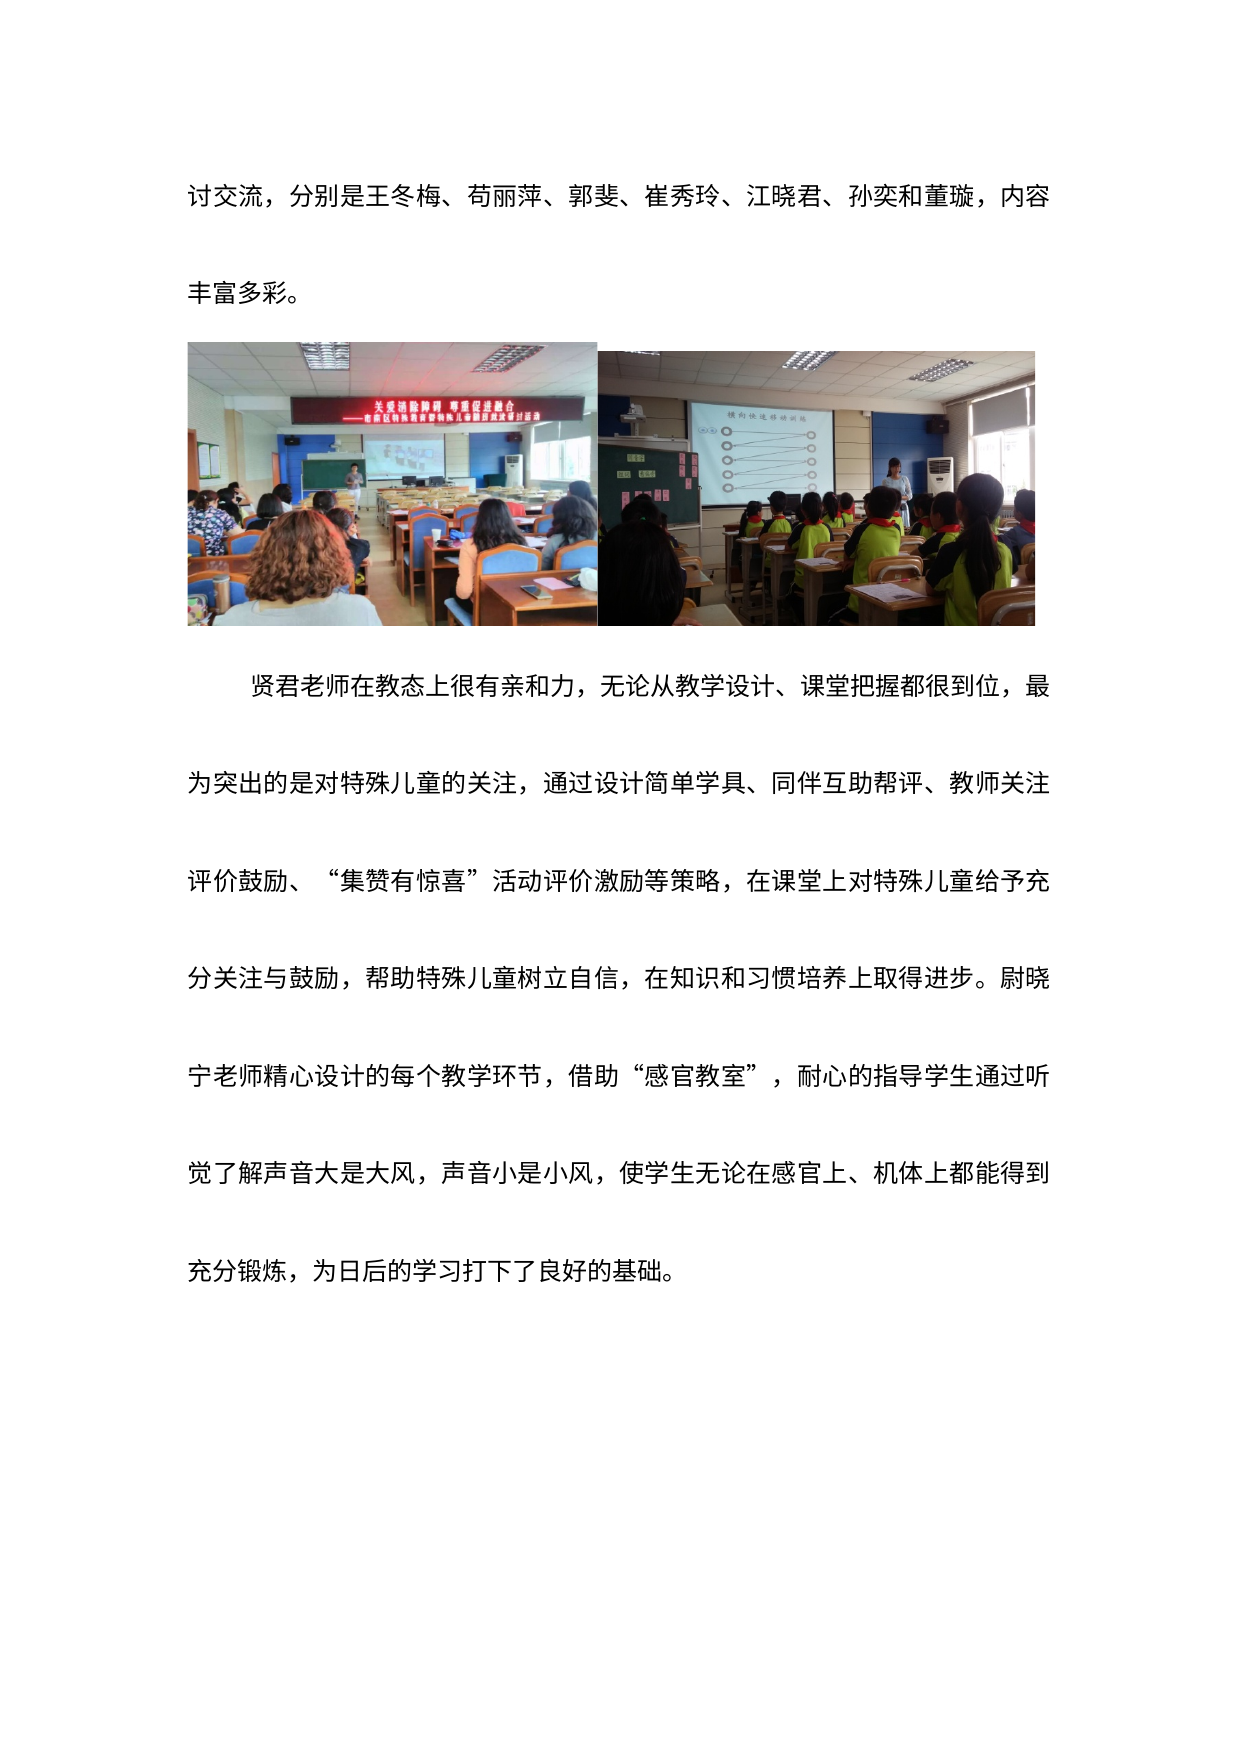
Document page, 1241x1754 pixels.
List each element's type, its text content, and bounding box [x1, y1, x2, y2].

text 贤君老师在教态上很有亲和力，无论从教学设计、课堂把握都很到位，最为突出的是对特殊儿童的关注，通过设计简单学具、同伴互助帮评、教师关注评价鼓励、“集赞有惊喜”活动评价激励等策略，在课堂上对特殊儿童给予充分关注与鼓励，帮助特殊儿童树立自信，在知识和习惯培养上取得进步。尉晓宁老师精心设计的每个教学环节，借助“感官教室”，耐心的指导学生通过听觉了解声音大是大风，声音小是小风，使学生无论在感官上、机体上都能得到充分锻炼，为日后的学习打下了良好的基础。 [187, 652, 1053, 1302]
picture [187, 342, 1036, 626]
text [187, 162, 1053, 324]
